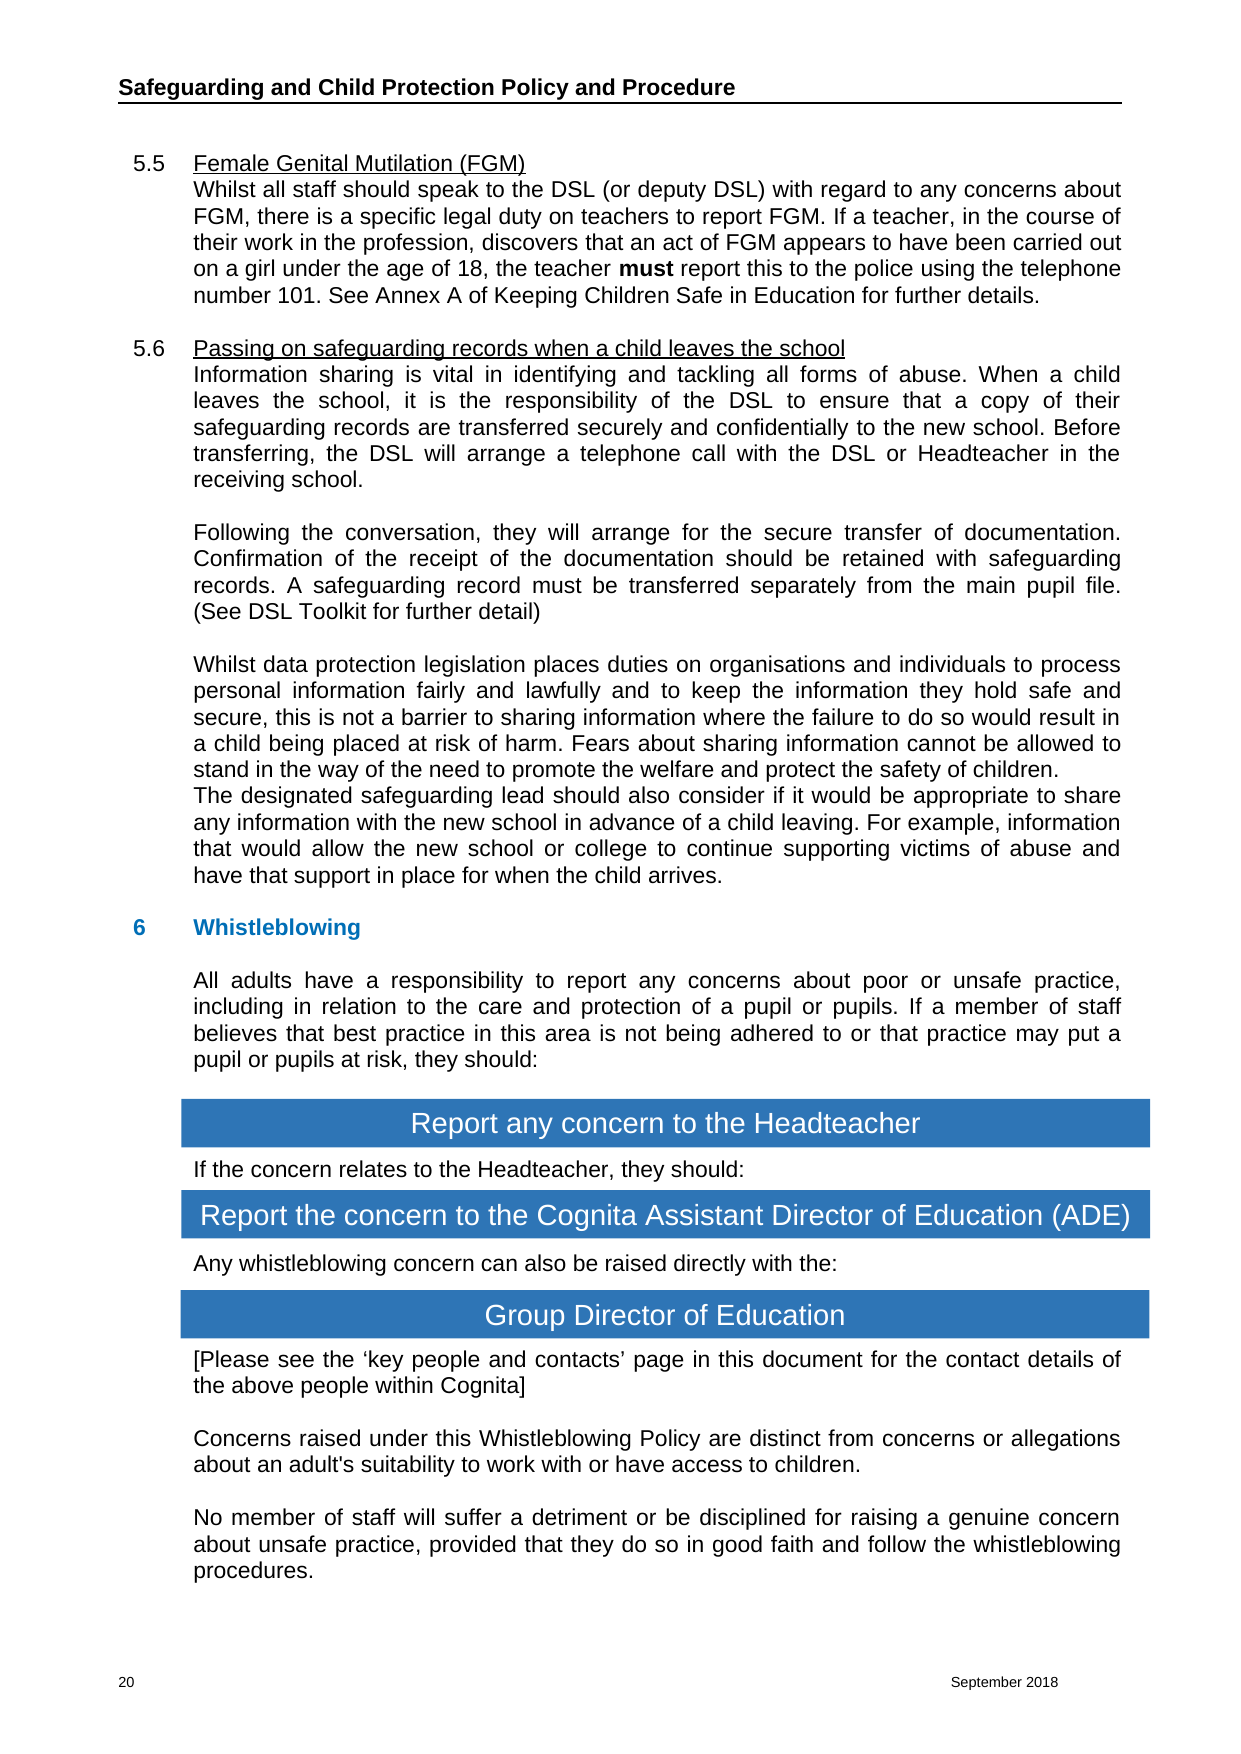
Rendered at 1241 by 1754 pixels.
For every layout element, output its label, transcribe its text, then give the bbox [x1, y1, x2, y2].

text Concerns raised under this Whistleblowing Policy are distinct from concerns or allegations about an adult's suitability to work with or have access to children. [193, 1425, 1122, 1478]
subtitle Female Genital Mutilation (FGM) [133, 150, 1122, 176]
text No member of staff will suffer a detriment or be disciplined for raising a genuine concern about unsafe practice, provided that they do so in good faith and follow the whistleblowing procedures. [193, 1504, 1122, 1583]
text Following the conversation, they will arrange for the secure transfer of documentation. Confirmation of the receipt of the documentation should be retained with safeguarding records. A safeguarding record must be transferred separately from the main pupil file. (See DSL Toolkit for further detail) [193, 519, 1122, 624]
text Any whistleblowing concern can also be raised directly with the: [118, 1243, 1122, 1276]
text Information sharing is vital in identifying and tackling all forms of abuse. When a child leaves the school, it is the responsibility of the DSL to ensure that a copy of their safeguarding records are transferred securely and confidentially to the new school. Before transferring, the DSL will arrange a telephone call with the DSL or Headteacher in the receiving school. [193, 361, 1122, 493]
text [Please see the ‘key people and contacts’ page in this document for the contact details of the above people within Cognita] [193, 1339, 1122, 1399]
subtitle Passing on safeguarding records when a child leaves the school [133, 334, 1122, 361]
text The designated safeguarding lead should also consider if it would be appropriate to share any information with the new school in advance of a child leaving. For example, information that would allow the new school or college to continue supporting victims of abuse and have that support in place for when the child arrives. [193, 782, 1122, 888]
text If the concern relates to the Headteacher, they should: [118, 1156, 1122, 1182]
text All adults have a responsibility to report any concerns about poor or unsafe practice, including in relation to the care and protection of a pupil or pupils. If a member of staff believes that best practice in this area is not being adhered to or that practice may put a pupil or pupils at risk, they should: [193, 967, 1122, 1072]
subtitle Whistleblowing [133, 914, 1122, 941]
text Whilst all staff should speak to the DSL (or deputy DSL) with regard to any concerns about FGM, there is a specific legal duty on teachers to report FGM. If a teacher, in the course of their work in the profession, discovers that an act of FGM appears to have been carried out on a girl under the age of 18, the teacher must report this to the police using the telephone number 101. See Annex A of Keeping Children Safe in Education for further details. [193, 176, 1122, 308]
text Whilst data protection legislation places duties on organisations and individuals to process personal information fairly and lawfully and to keep the information they hold safe and secure, this is not a barrier to sharing information where the failure to do so would result in a child being placed at risk of harm. Fears about sharing information cannot be allowed to stand in the way of the need to promote the welfare and protect the safety of children. [193, 651, 1122, 782]
